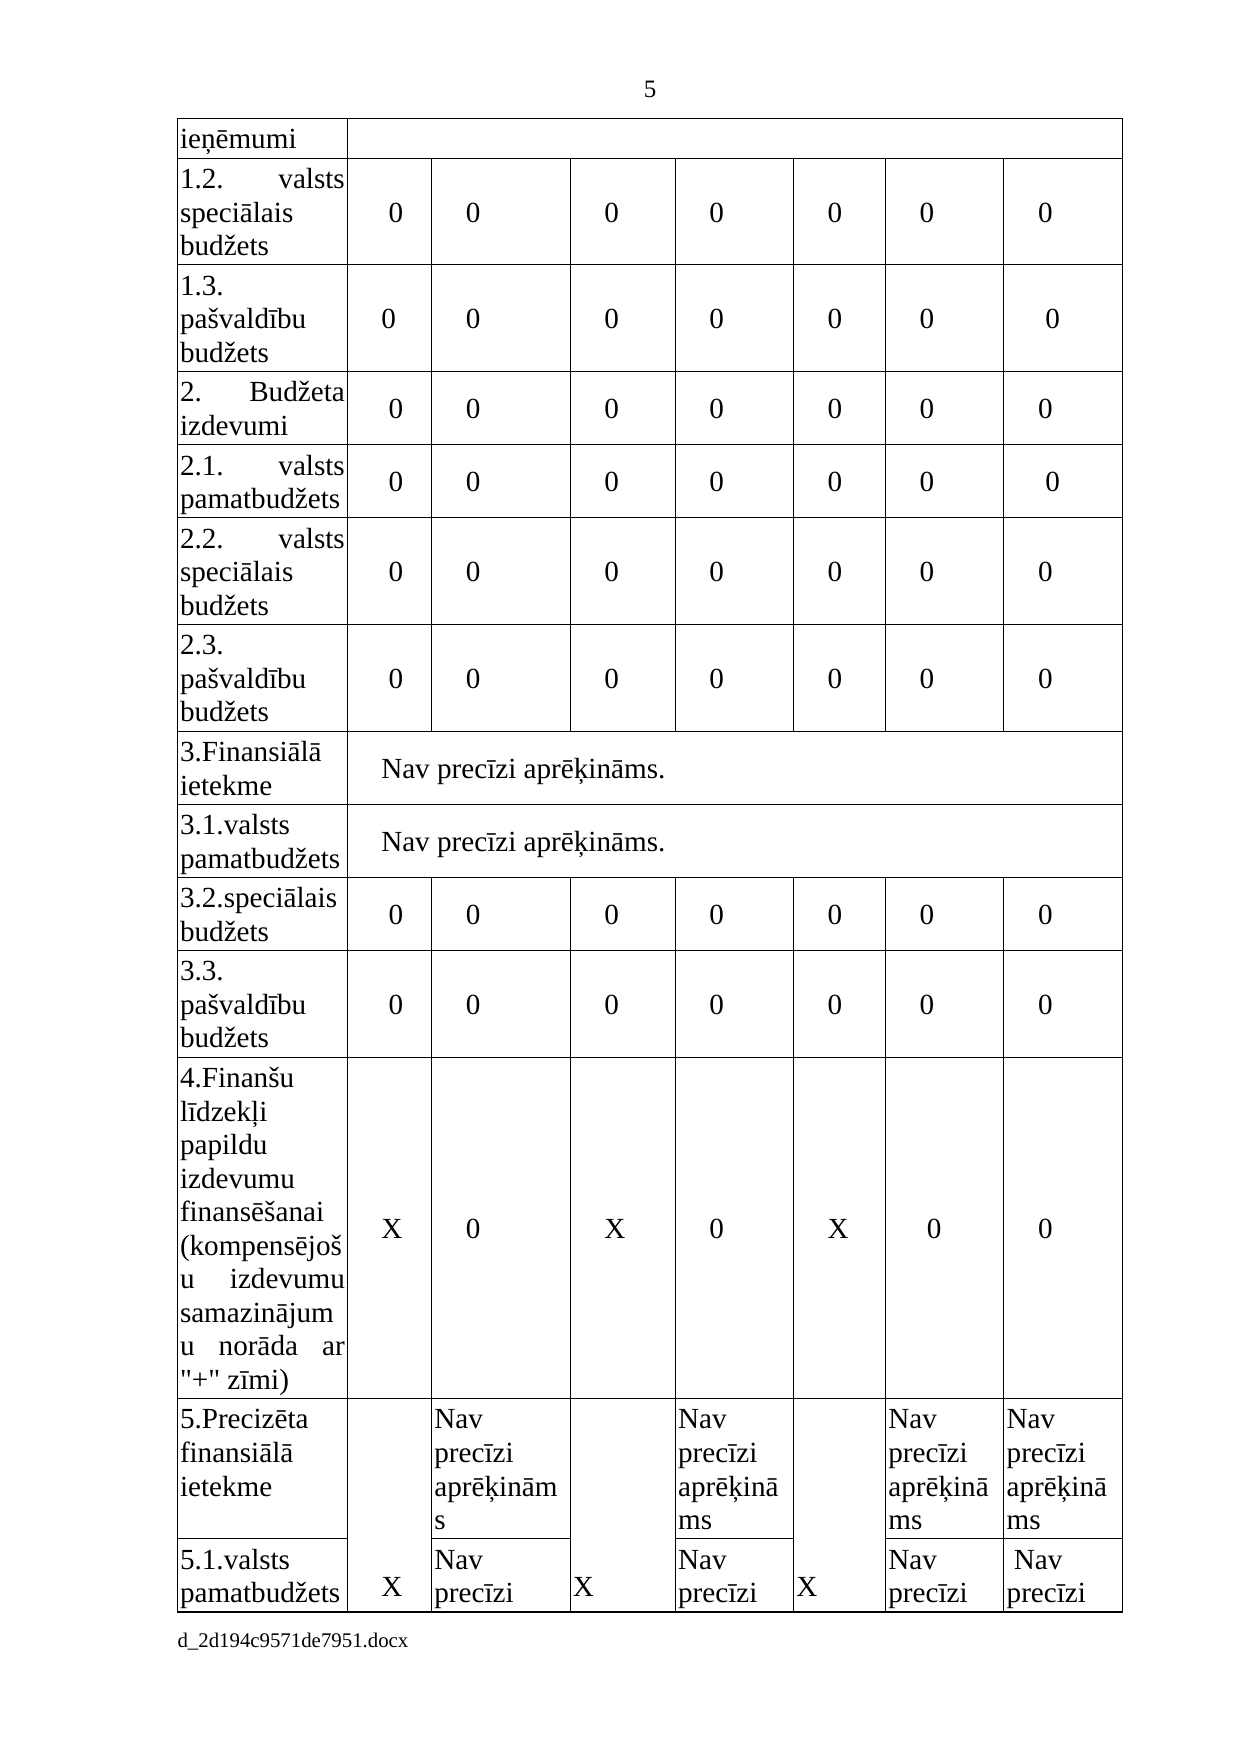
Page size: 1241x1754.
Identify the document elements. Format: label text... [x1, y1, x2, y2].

table_cell Nav precīzi aprēķināms [432, 1399, 570, 1538]
table_cell 2.2. valsts speciālais budžets [178, 518, 347, 624]
table_cell 0 [348, 445, 431, 517]
table_cell 0 [1004, 1058, 1122, 1398]
table_cell 0 [348, 159, 431, 264]
table_cell 2.3. pašvaldību budžets [178, 625, 347, 731]
table_cell 0 [348, 265, 431, 371]
table_cell 0 [886, 159, 1003, 264]
table_cell 2. Budžeta izdevumi [178, 372, 347, 444]
table_cell 0 [348, 625, 431, 731]
table_cell 0 [794, 159, 885, 264]
table_cell Nav precīzi aprēķināms [676, 1399, 793, 1538]
table_cell 0 [886, 878, 1003, 950]
table_cell 0 [676, 1058, 793, 1398]
table_cell 0 [571, 878, 675, 950]
table_cell X [348, 1399, 431, 1611]
table_cell 0 [676, 518, 793, 624]
table_cell X [571, 1058, 675, 1398]
table_cell 0 [676, 445, 793, 517]
table_cell 0 [348, 518, 431, 624]
table_cell 0 [794, 518, 885, 624]
table_cell 0 [571, 625, 675, 731]
table_cell 0 [1004, 625, 1122, 731]
table_cell 3.2.speciālais budžets [178, 878, 347, 950]
table_cell 0 [794, 265, 885, 371]
table_cell 0 [432, 265, 570, 371]
table_cell 1.2. valsts speciālais budžets [178, 159, 347, 264]
table_cell 0 [1004, 265, 1122, 371]
table_cell 0 [886, 1058, 1003, 1398]
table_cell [348, 119, 1122, 158]
table_cell 0 [432, 518, 570, 624]
table_cell 0 [794, 445, 885, 517]
table_cell 0 [571, 518, 675, 624]
table_cell 0 [1004, 159, 1122, 264]
table_cell 0 [886, 625, 1003, 731]
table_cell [1004, 1539, 1122, 1611]
table_cell X [348, 1058, 431, 1398]
table_cell 0 [432, 625, 570, 731]
table_cell X [571, 1399, 675, 1611]
table_cell 0 [886, 518, 1003, 624]
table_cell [886, 1539, 1003, 1611]
table_cell Nav precīzi aprēķināms. [348, 732, 1122, 804]
table_cell 0 [676, 951, 793, 1057]
table_cell X [794, 1058, 885, 1398]
table_cell 2.1. valsts pamatbudžets [178, 445, 347, 517]
table_cell 0 [676, 878, 793, 950]
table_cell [432, 1539, 570, 1611]
table_cell 0 [886, 265, 1003, 371]
table_cell 0 [676, 159, 793, 264]
table_cell 0 [432, 951, 570, 1057]
table_cell 0 [432, 1058, 570, 1398]
table_cell 0 [886, 445, 1003, 517]
table_cell 0 [1004, 878, 1122, 950]
table_cell 0 [794, 372, 885, 444]
table_cell X [794, 1399, 885, 1611]
table_cell 0 [571, 372, 675, 444]
table_cell 0 [348, 372, 431, 444]
table_cell 0 [676, 372, 793, 444]
table_cell 3.Finansiālā ietekme [178, 732, 347, 804]
table_cell 0 [348, 951, 431, 1057]
table_cell 0 [676, 265, 793, 371]
table_cell 0 [571, 951, 675, 1057]
table_cell 1.3. pašvaldību budžets [178, 265, 347, 371]
table_cell Nav precīzi aprēķināms. [348, 805, 1122, 877]
table_cell Nav precīzi aprēķināms [1004, 1399, 1122, 1538]
table_cell 0 [1004, 518, 1122, 624]
table_cell 0 [571, 159, 675, 264]
table_cell 3.1.valsts pamatbudžets [178, 805, 347, 877]
table_cell 0 [432, 372, 570, 444]
table_cell 0 [886, 372, 1003, 444]
table_cell 0 [571, 445, 675, 517]
table_cell 5.Precizēta finansiālā ietekme [178, 1399, 347, 1538]
table_cell Nav precīzi aprēķināms [886, 1399, 1003, 1538]
table_cell 0 [432, 445, 570, 517]
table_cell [676, 1539, 793, 1611]
table_cell 0 [1004, 951, 1122, 1057]
table_cell 0 [794, 625, 885, 731]
table_cell 0 [886, 951, 1003, 1057]
table_cell 0 [432, 878, 570, 950]
table_cell 4.Finanšu līdzekļi papildu izdevumu finansēšanai (kompensējošu izdevumu samazinājumu norāda ar "+" zīmi) [178, 1058, 347, 1398]
table_cell 0 [348, 878, 431, 950]
table_cell 0 [432, 159, 570, 264]
table_cell 0 [794, 878, 885, 950]
table_cell 0 [1004, 372, 1122, 444]
table_cell 0 [1004, 445, 1122, 517]
table_cell 0 [571, 265, 675, 371]
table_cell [178, 119, 347, 158]
table_cell 3.3. pašvaldību budžets [178, 951, 347, 1057]
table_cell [178, 1539, 347, 1611]
table_cell 0 [794, 951, 885, 1057]
table_cell 0 [676, 625, 793, 731]
